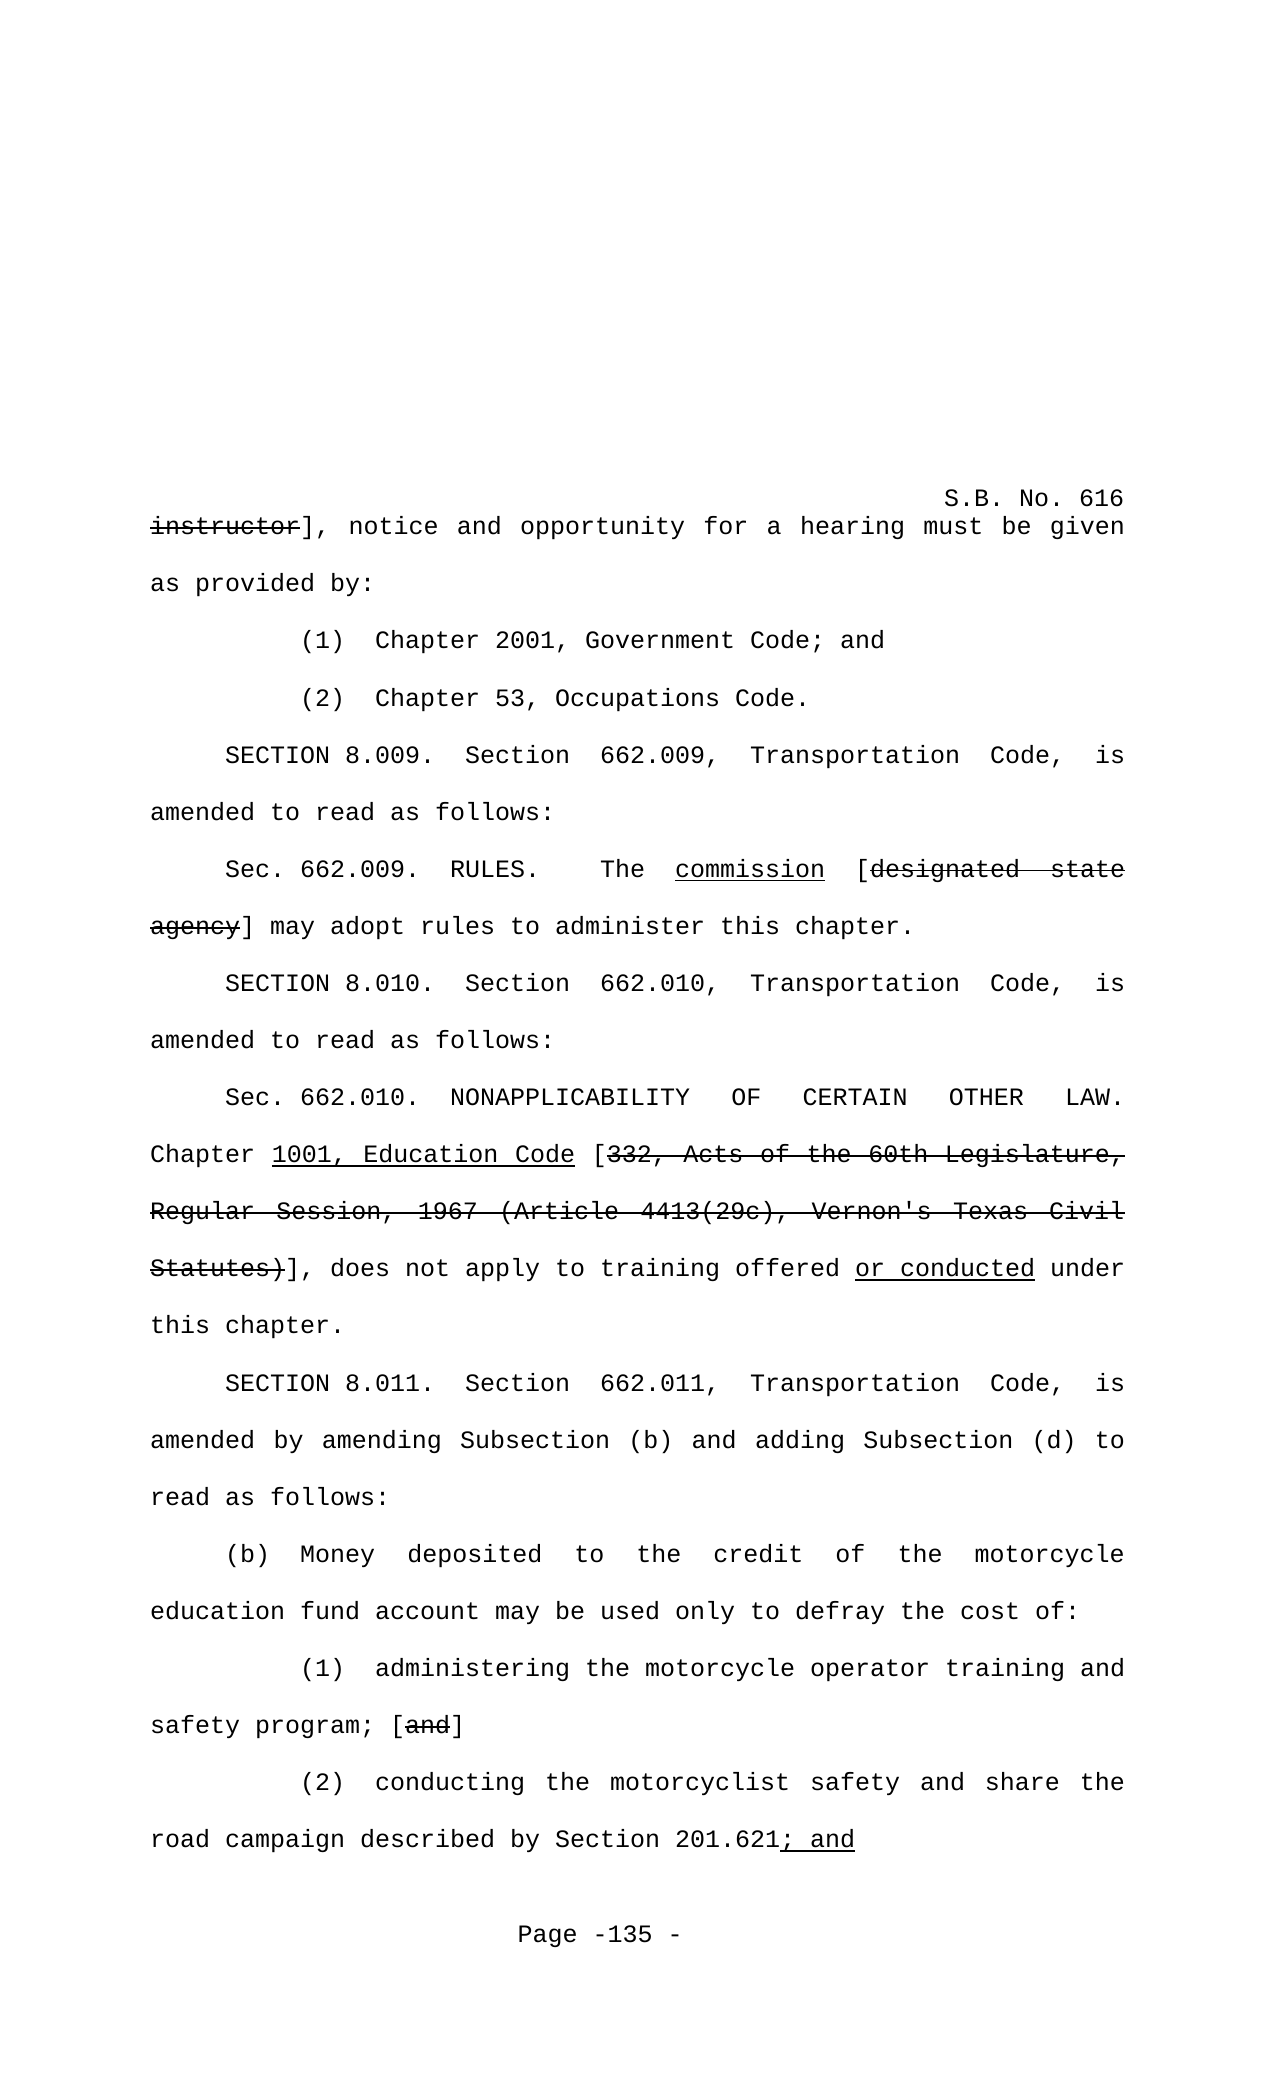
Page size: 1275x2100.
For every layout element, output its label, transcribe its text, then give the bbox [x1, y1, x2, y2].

text Sec. 662.009. RULES. The commission [designated state agency] may adopt rules to administer this chapter. [150, 856, 1125, 942]
text SECTION 8.010. Section 662.010, Transportation Code, is amended to read as follows: [150, 970, 1125, 1056]
text (1) Chapter 2001, Government Code; and [150, 628, 1125, 656]
text (b) Money deposited to the credit of the motorcycle education fund account may be used only to defray the cost of: [150, 1541, 1125, 1627]
text (2) Chapter 53, Occupations Code. [150, 685, 1125, 713]
text SECTION 8.011. Section 662.011, Transportation Code, is amended by amending Subsection (b) and adding Subsection (d) to read as follows: [150, 1370, 1125, 1513]
text (2) conducting the motorcyclist safety and share the road campaign described by Section 201.621; and [150, 1769, 1125, 1855]
text Sec. 662.010. NONAPPLICABILITY OF CERTAIN OTHER LAW. Chapter 1001, Education Code [332, Acts of the 60th Legislature, Regular Session, 1967 (Article 4413(29c), Vernon's Texas Civil Statutes)], does not apply to training offered or conducted under this chapter. [150, 1084, 1125, 1212]
text (1) administering the motorcycle operator training and safety program; [and] [150, 1655, 1125, 1741]
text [150, 514, 1125, 599]
text Sec. 662.010. NONAPPLICABILITY OF CERTAIN OTHER LAW. Chapter 1001, Education Code [332, Acts of the 60th Legislature, Regular Session, 1967 (Article 4413(29c), Vernon's Texas Civil Statutes)], does not apply to training offered or conducted under this chapter. [150, 1214, 1125, 1341]
text SECTION 8.009. Section 662.009, Transportation Code, is amended to read as follows: [150, 742, 1125, 828]
